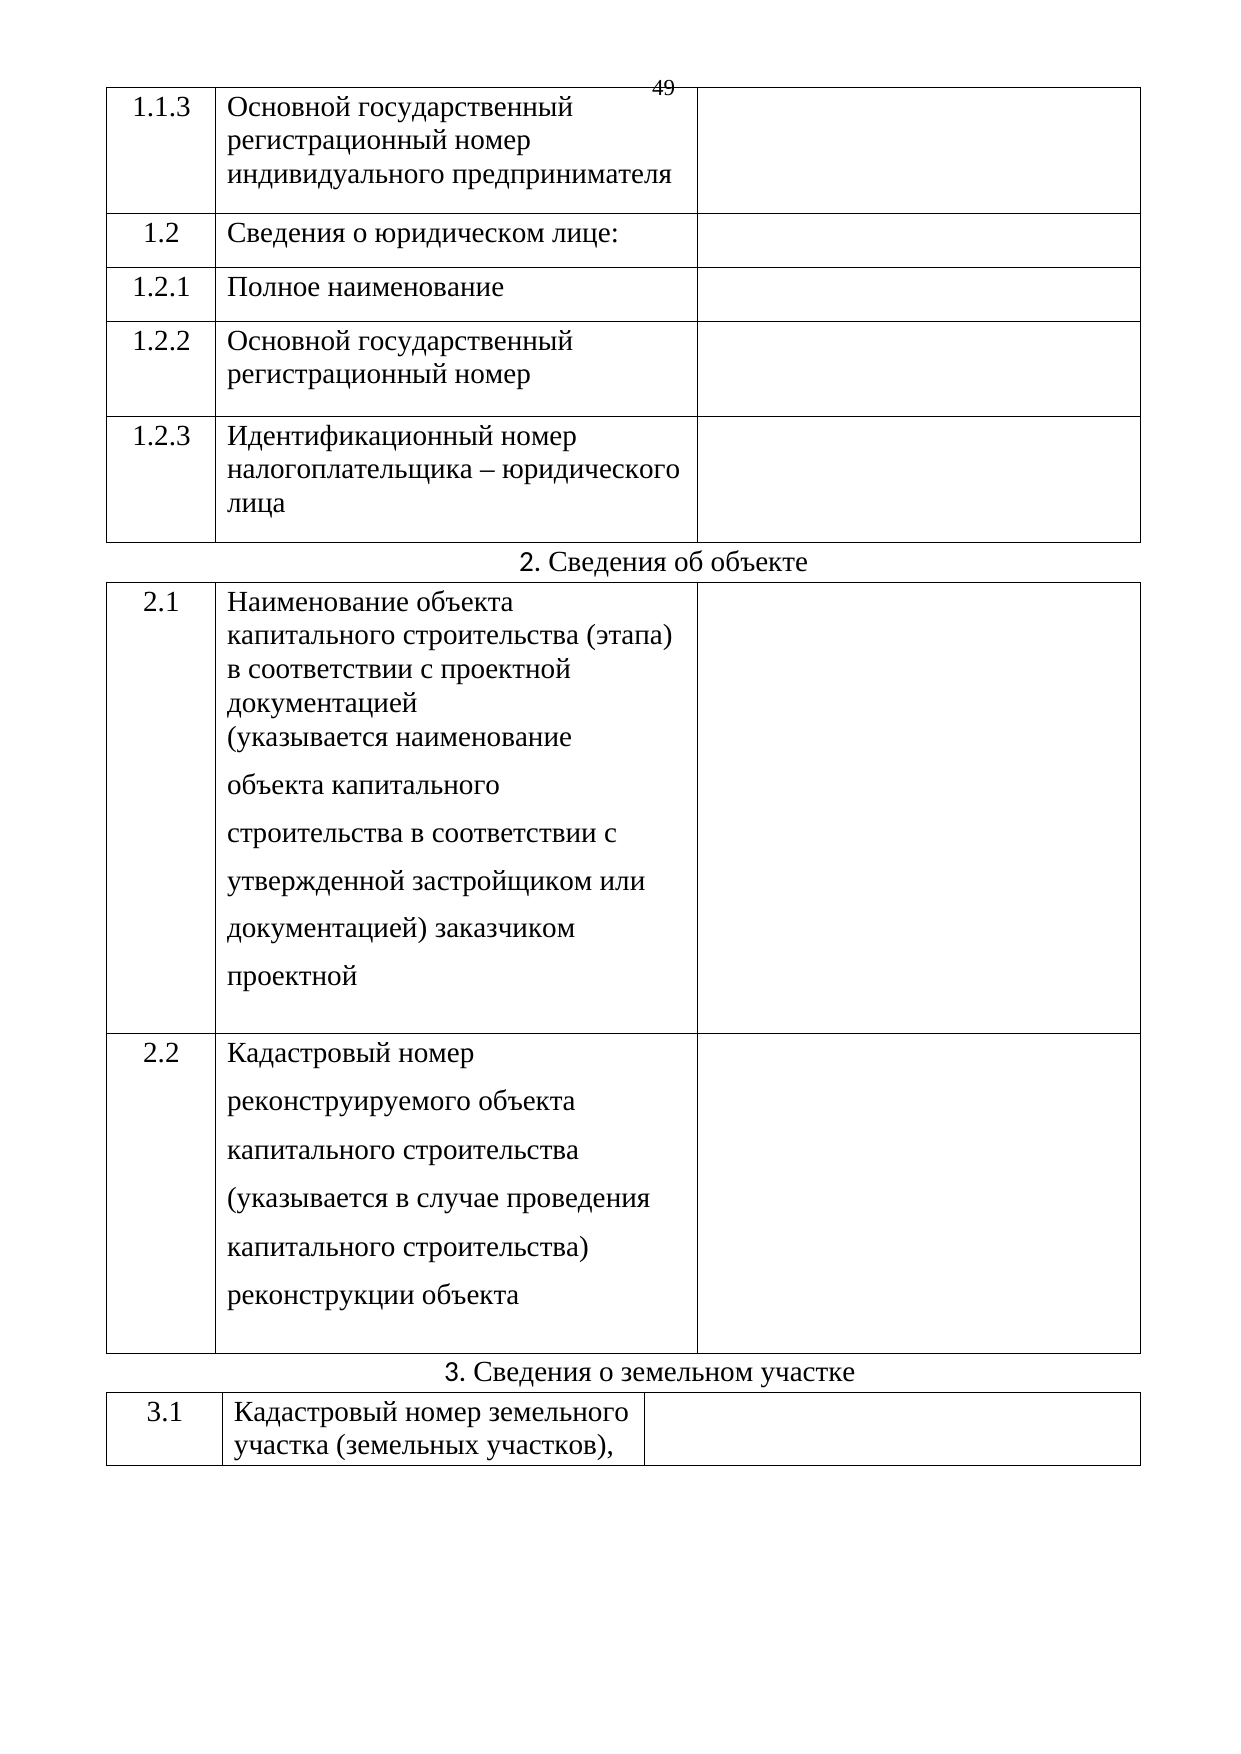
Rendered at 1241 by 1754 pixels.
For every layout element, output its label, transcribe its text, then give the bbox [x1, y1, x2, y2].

table_header 3.1 [107, 1393, 222, 1465]
table_cell [698, 322, 1140, 416]
table_cell Сведения о юридическом лице: [216, 214, 697, 267]
table_header [645, 1393, 1140, 1465]
list Сведения об объекте [186, 543, 1159, 579]
table_cell [698, 417, 1140, 542]
table_header [698, 583, 1140, 1033]
table_cell 1.2.1 [107, 268, 215, 321]
table_cell Кадастровый номер реконструируемого объекта капитального строительства (указывается в случае проведения капитального строительства) реконструкции объекта [216, 1034, 697, 1352]
table_cell Полное наименование [216, 268, 697, 321]
table_cell 1.2.3 [107, 417, 215, 542]
table_header Наименование объекта капитального строительства (этапа) в соответствии с проектной документацией (указывается наименование объекта капитального строительства в соответствии с утвержденной застройщиком или документацией) заказчиком проектной [216, 583, 697, 1033]
table_cell [698, 88, 1140, 213]
table_cell 1.2 [107, 214, 215, 267]
table_cell [698, 1034, 1140, 1352]
table_cell Основной государственный регистрационный номер [216, 322, 697, 416]
table_cell Идентификационный номер налогоплательщика – юридического лица [216, 417, 697, 542]
table_cell [698, 268, 1140, 321]
table_cell Основной государственный регистрационный номер индивидуального предпринимателя [216, 88, 697, 213]
table_header Кадастровый номер земельного участка (земельных участков), [223, 1393, 644, 1465]
table_cell 2.2 [107, 1034, 215, 1352]
list Сведения о земельном участке [186, 1353, 1159, 1389]
table_header 2.1 [107, 583, 215, 1033]
table_cell [698, 214, 1140, 267]
table_cell 1.2.2 [107, 322, 215, 416]
table_cell 1.1.3 [107, 88, 215, 213]
